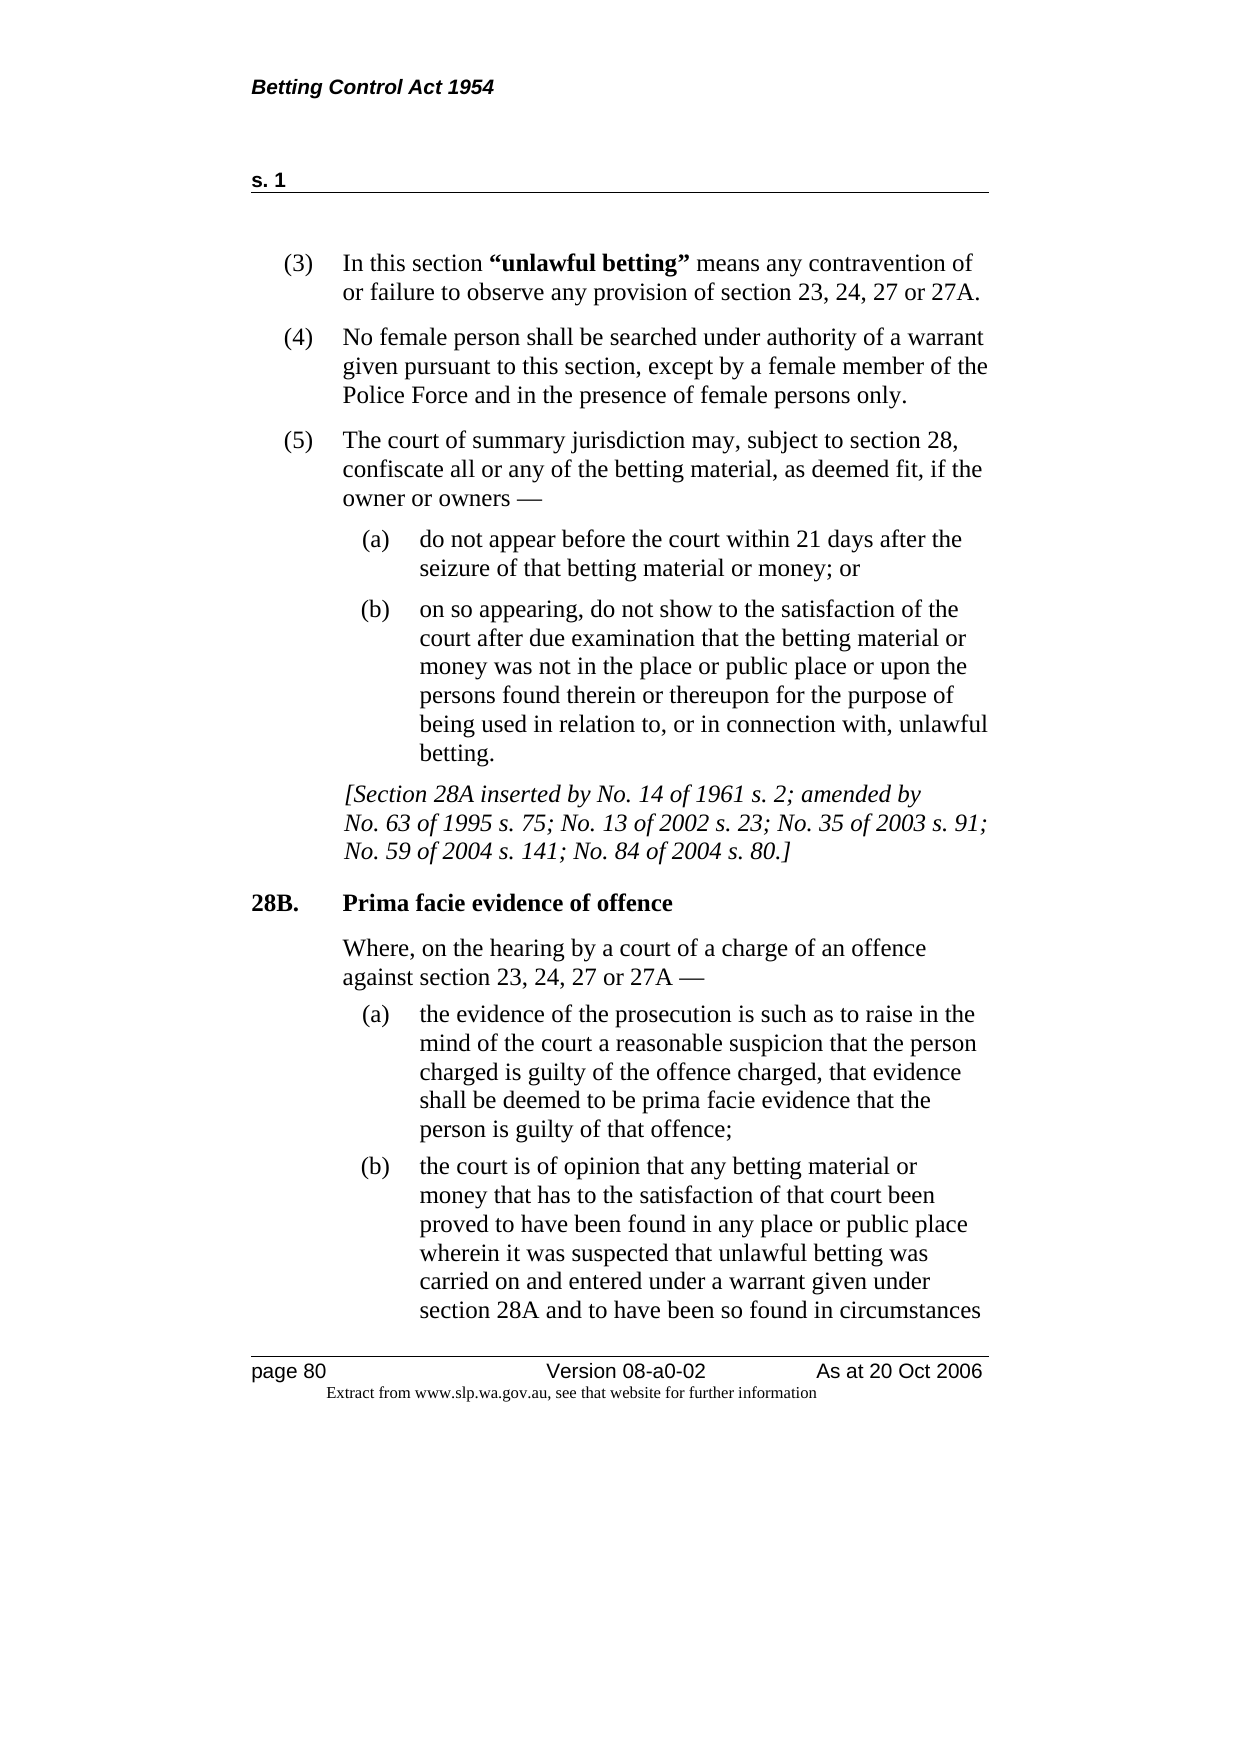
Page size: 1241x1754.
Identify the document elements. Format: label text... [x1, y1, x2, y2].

text (b) on so appearing, do not show to the satisfaction of the court after due examination that the betting material or money was not in the place or public place or upon the persons found therein or thereupon for the purpose of being used in relation to, or in connection with, unlawful betting. [251, 594, 989, 766]
text Where, on the hearing by a court of a charge of an offence against section 23, 24, 27 or 27A — [251, 933, 989, 991]
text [251, 1151, 989, 1324]
text [Section 28A inserted by No. 14 of 1961 s. 2; amended by No. 63 of 1995 s. 75; No. 13 of 2002 s. 23; No. 35 of 2003 s. 91; No. 59 of 2004 s. 141; No. 84 of 2004 s. 80.] [251, 779, 989, 865]
text (a) the evidence of the prosecution is such as to raise in the mind of the court a reasonable suspicion that the person charged is guilty of the offence charged, that evidence shall be deemed to be prima facie evidence that the person is guilty of that offence; [251, 999, 989, 1143]
text (a) do not appear before the court within 21 days after the seizure of that betting material or money; or [251, 524, 989, 581]
text (3) In this section “unlawful betting” means any contravention of or failure to observe any provision of section 23, 24, 27 or 27A. [251, 248, 989, 306]
text (5) The court of summary jurisdiction may, subject to section 28, confiscate all or any of the betting material, as deemed fit, if the owner or owners — [251, 425, 989, 511]
text (4) No female person shall be searched under authority of a warrant given pursuant to this section, except by a female member of the Police Force and in the presence of female persons only. [251, 322, 989, 408]
subtitle 28B. Prima facie evidence of offence [251, 888, 989, 917]
